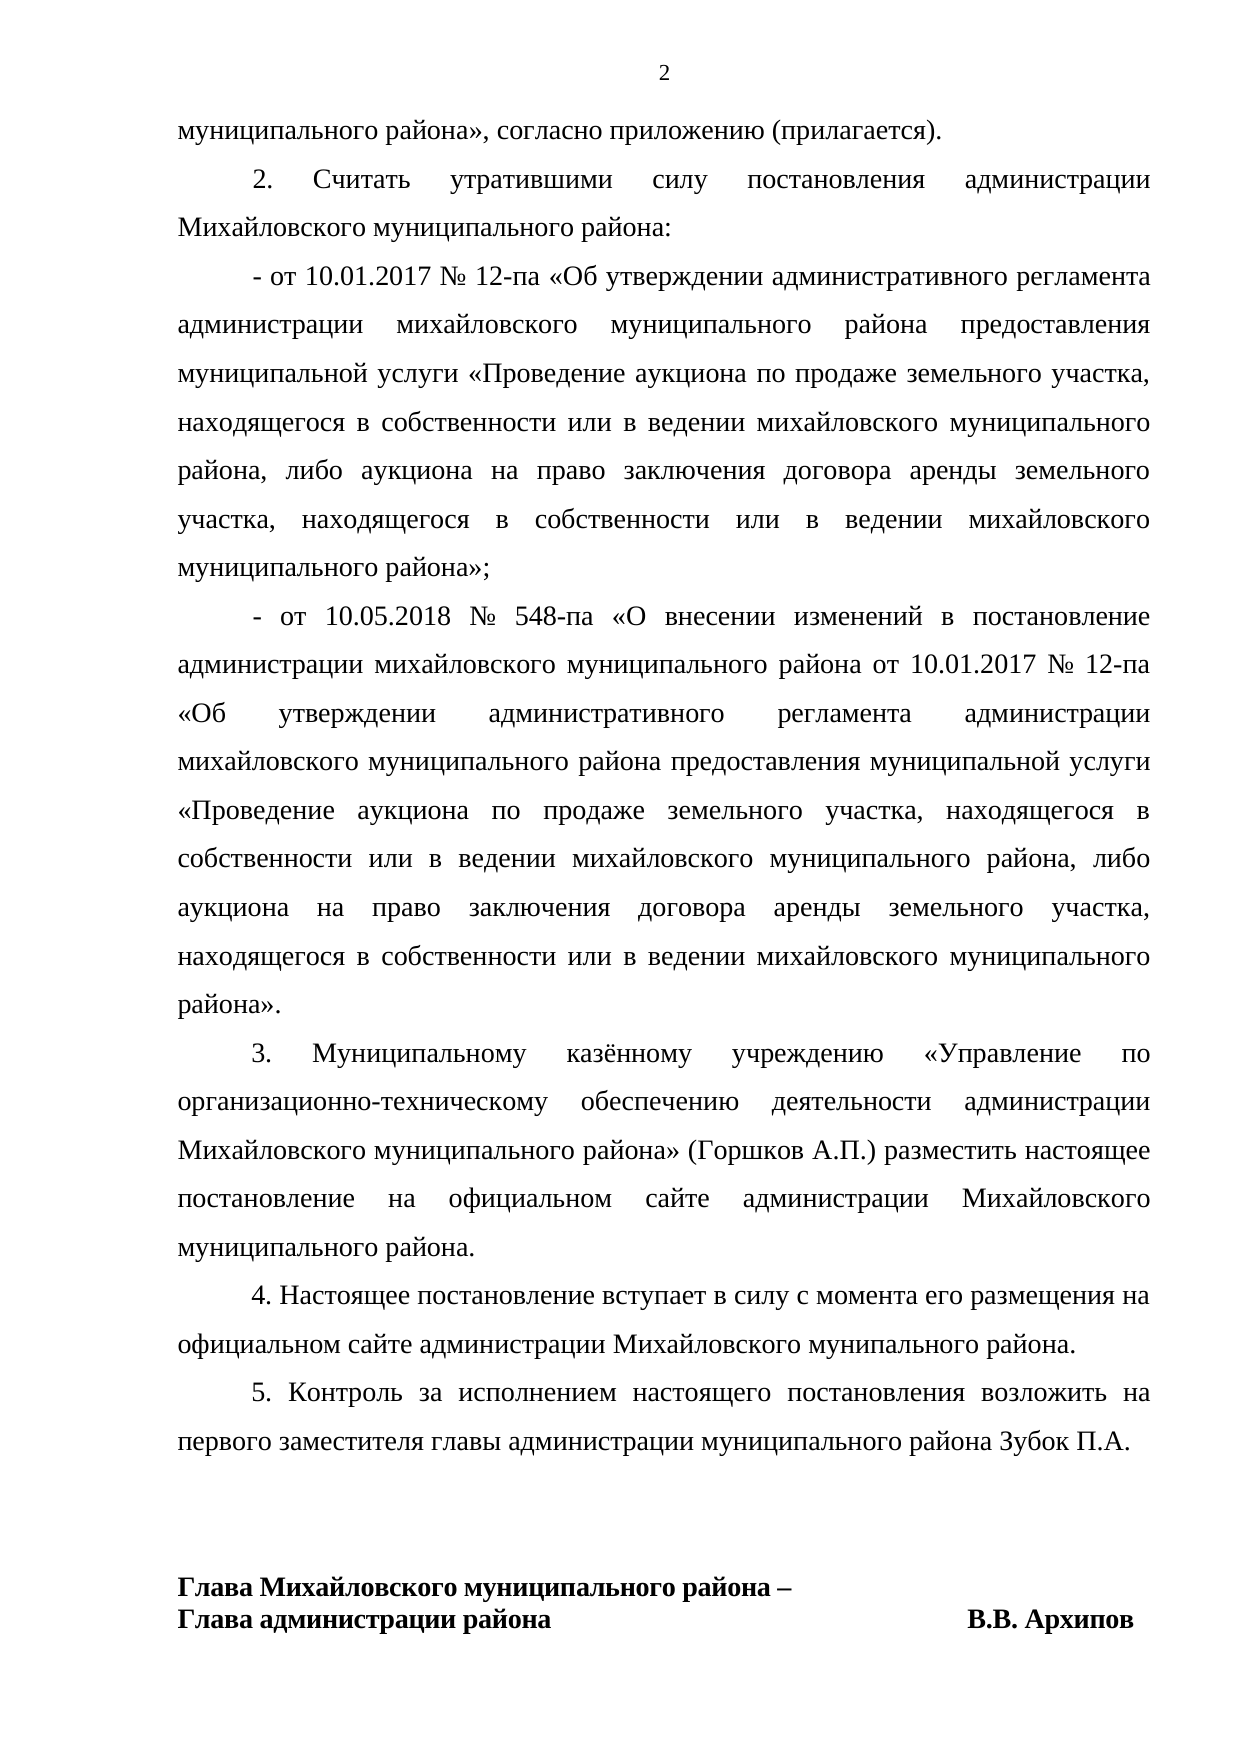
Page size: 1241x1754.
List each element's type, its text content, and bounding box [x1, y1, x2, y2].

text 5. Контроль за исполнением настоящего постановления возложить на первого заместителя главы администрации муниципального района Зубок П.А. [177, 1376, 1152, 1456]
text Глава Михайловского муниципального района – [177, 1570, 1152, 1602]
text Глава администрации района В.В. Архипов [177, 1602, 1160, 1634]
text - от 10.05.2018 № 548-па «О внесении изменений в постановление администрации михайловского муниципального района от 10.01.2017 № 12-па «Об утверждении административного регламента администрации михайловского муниципального района предоставления муниципальной услуги «Проведение аукциона по продаже земельного участка, находящегося в собственности или в ведении михайловского муниципального района, либо аукциона на право заключения договора аренды земельного участка, находящегося в собственности или в ведении михайловского муниципального района». [177, 599, 1152, 1019]
text 2. Считать утратившими силу постановления администрации Михайловского муниципального района: [177, 162, 1152, 243]
text 3. Муниципальному казённому учреждению «Управление по организационно-техническому обеспечению деятельности администрации Михайловского муниципального района» (Горшков А.П.) разместить настоящее постановление на официальном сайте администрации Михайловского муниципального района. [177, 1036, 1152, 1262]
text - от 10.01.2017 № 12-па «Об утверждении административного регламента администрации михайловского муниципального района предоставления муниципальной услуги «Проведение аукциона по продаже земельного участка, находящегося в собственности или в ведении михайловского муниципального района, либо аукциона на право заключения договора аренды земельного участка, находящегося в собственности или в ведении михайловского муниципального района»; [177, 259, 1152, 583]
text 4. Настоящее постановление вступает в силу с момента его размещения на официальном сайте администрации Михайловского мунипального района. [177, 1278, 1152, 1359]
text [177, 113, 1152, 146]
